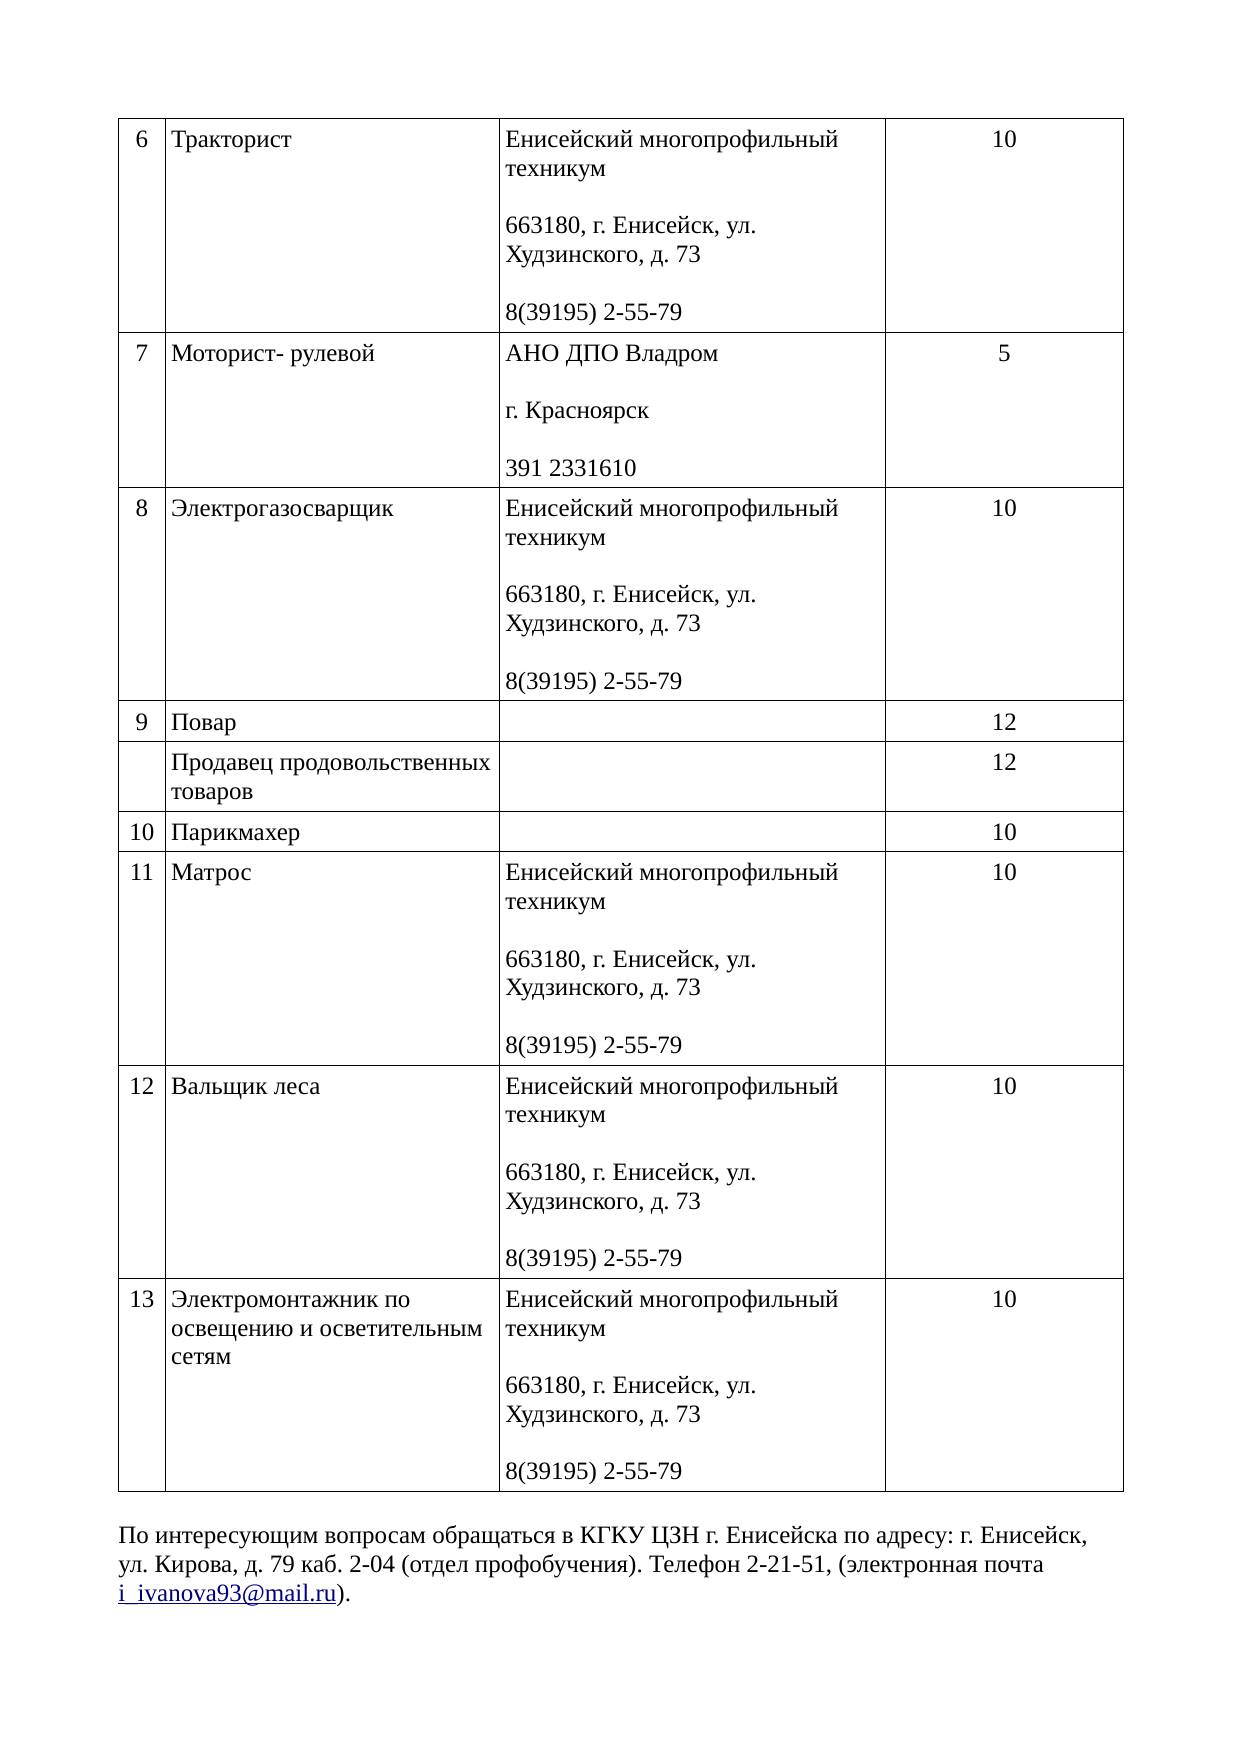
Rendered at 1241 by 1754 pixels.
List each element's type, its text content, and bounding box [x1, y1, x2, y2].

table_cell 8 [119, 488, 165, 700]
table_cell [119, 742, 165, 811]
table_cell 9 [119, 701, 165, 741]
table_cell 12 [119, 1066, 165, 1278]
table_cell Моторист- рулевой [166, 333, 499, 487]
table_cell Матрос [166, 852, 499, 1064]
text По интересующим вопросам обращаться в КГКУ ЦЗН г. Енисейска по адресу: г. Енисейск, ул. Кирова, д. 79 каб. 2-04 (отдел профобучения). Телефон 2-21-51, (электронная почта i_ivanova93@mail.ru). [118, 1520, 1122, 1606]
table_cell 6 [119, 119, 165, 331]
table_cell [500, 812, 885, 851]
table_cell Продавец продовольственных товаров [166, 742, 499, 811]
table_cell 12 [886, 701, 1123, 741]
table_cell Электрогазосварщик [166, 488, 499, 700]
table_cell Енисейский многопрофильный техникум 663180, г. Енисейск, ул. Худзинского, д. 73 8(39195) 2-55-79 [500, 1279, 885, 1491]
table_cell 10 [886, 488, 1123, 700]
table_cell 10 [886, 1066, 1123, 1278]
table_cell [500, 119, 885, 331]
table_cell [500, 701, 885, 741]
table_cell Енисейский многопрофильный техникум 663180, г. Енисейск, ул. Худзинского, д. 73 8(39195) 2-55-79 [500, 488, 885, 700]
table_cell 11 [119, 852, 165, 1064]
table_cell АНО ДПО Владром г. Красноярск 391 2331610 [500, 333, 885, 487]
table_cell 10 [886, 1279, 1123, 1491]
table_cell 7 [119, 333, 165, 487]
table_cell Вальщик леса [166, 1066, 499, 1278]
table_cell 10 [886, 812, 1123, 851]
table_cell Электромонтажник по освещению и осветительным сетям [166, 1279, 499, 1491]
table_cell Енисейский многопрофильный техникум 663180, г. Енисейск, ул. Худзинского, д. 73 8(39195) 2-55-79 [500, 852, 885, 1064]
table_cell [500, 742, 885, 811]
table_cell 10 [886, 852, 1123, 1064]
table_cell Парикмахер [166, 812, 499, 851]
table_cell 13 [119, 1279, 165, 1491]
table_cell 10 [119, 812, 165, 851]
table_cell Повар [166, 701, 499, 741]
table_cell 10 [886, 119, 1123, 331]
table_cell 5 [886, 333, 1123, 487]
table_cell Енисейский многопрофильный техникум 663180, г. Енисейск, ул. Худзинского, д. 73 8(39195) 2-55-79 [500, 1066, 885, 1278]
table_cell 12 [886, 742, 1123, 811]
table_cell Тракторист [166, 119, 499, 331]
